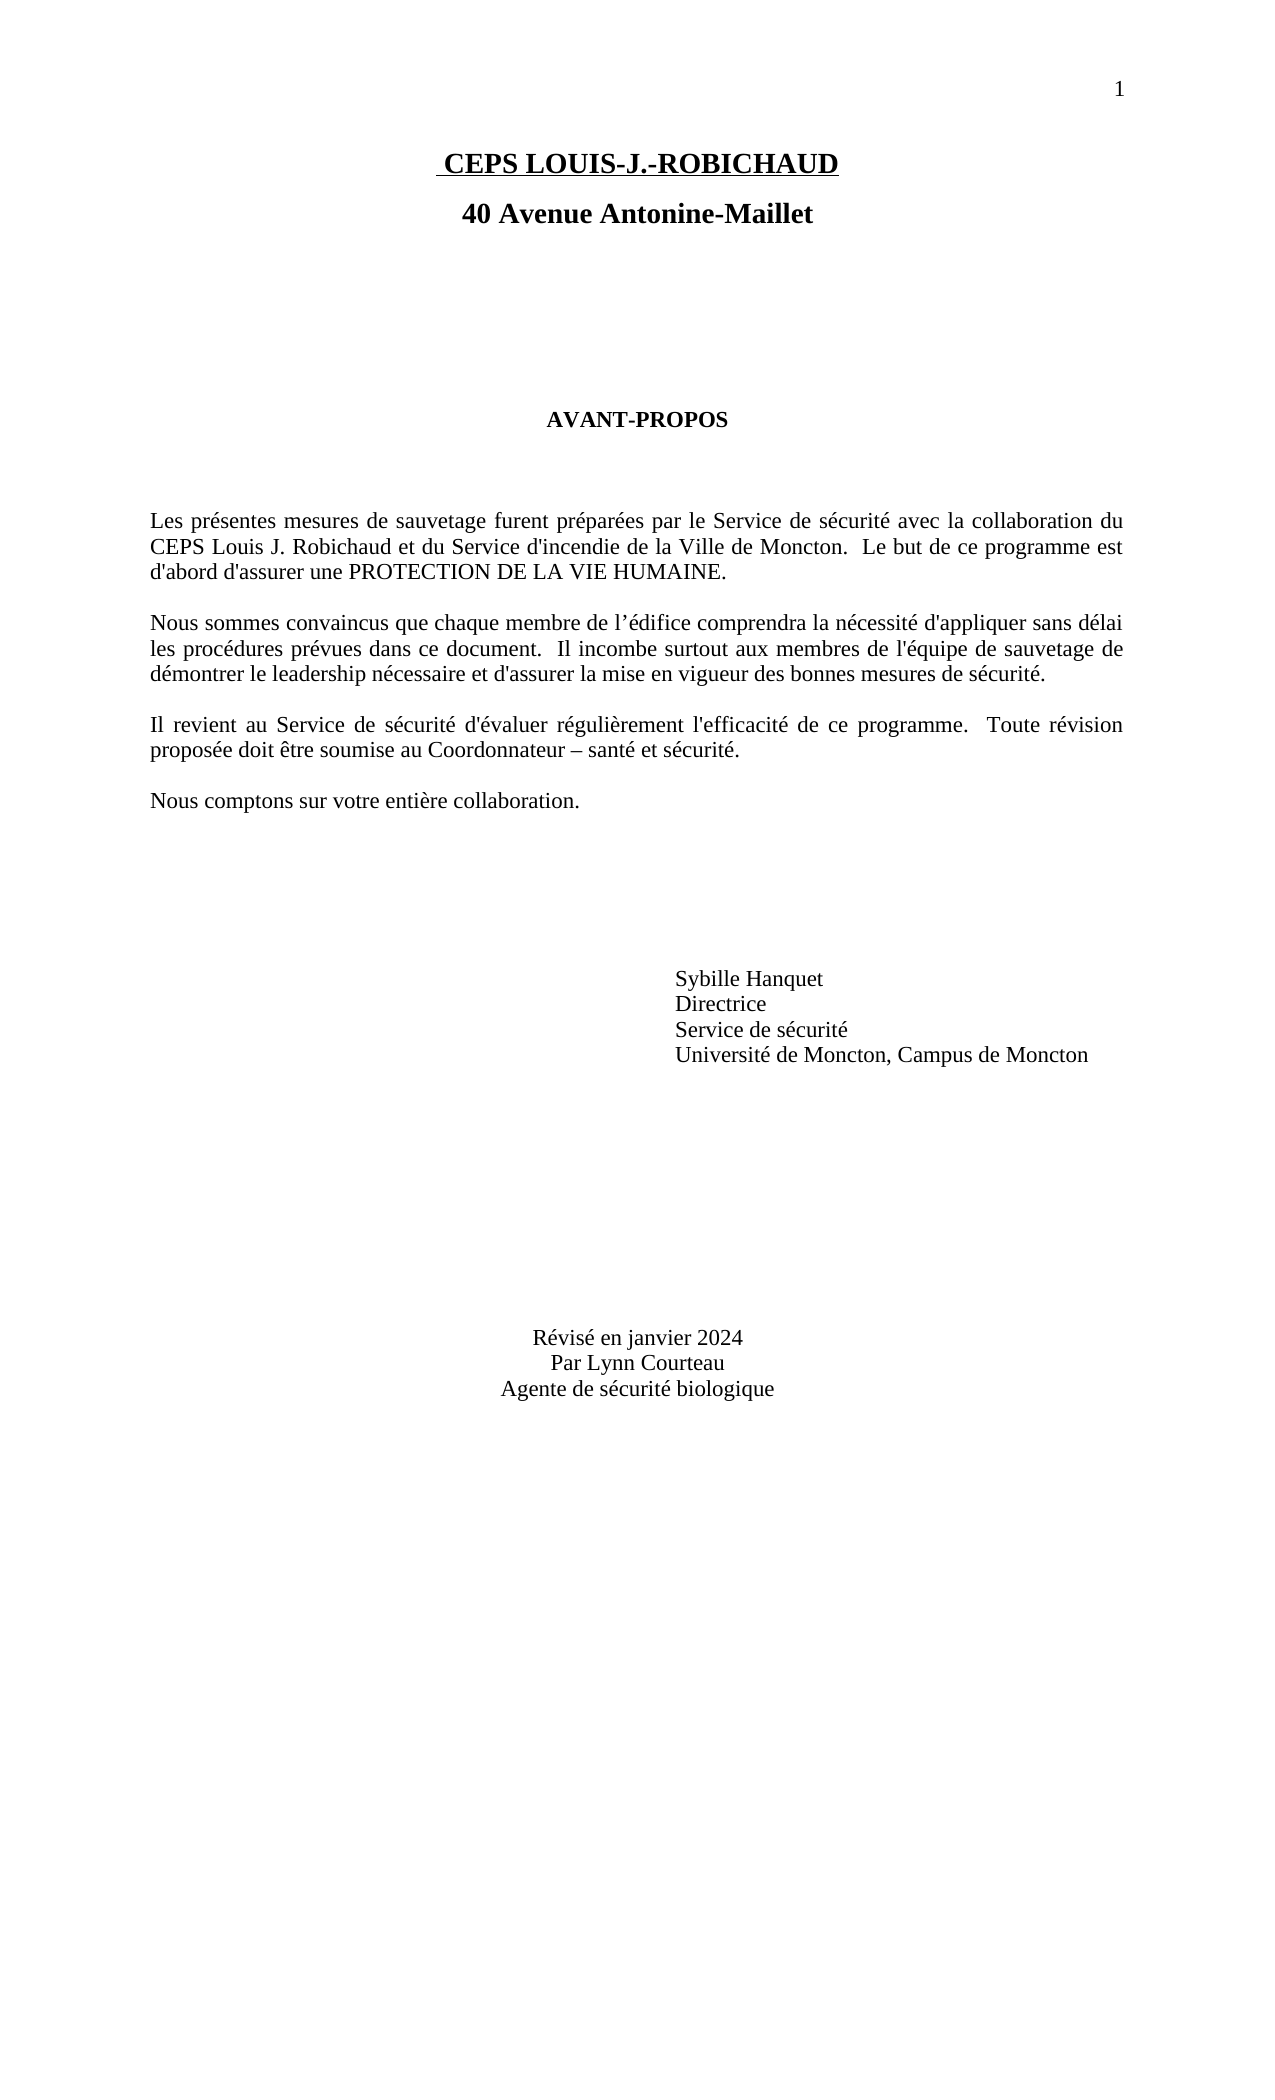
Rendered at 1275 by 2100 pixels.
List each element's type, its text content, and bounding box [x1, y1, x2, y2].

text Nous sommes convaincus que chaque membre de l’édifice comprendra la nécessité d'appliquer sans délai les procédures prévues dans ce document. Il incombe surtout aux membres de l'équipe de sauvetage de démontrer le leadership nécessaire et d'assurer la mise en vigueur des bonnes mesures de sécurité. [150, 610, 1125, 686]
text Service de sécurité [150, 1017, 1125, 1042]
text Sybille Hanquet [150, 966, 1125, 991]
text Par Lynn Courteau [150, 1350, 1125, 1376]
text AVANT-PROPOS [150, 407, 1125, 432]
text Directrice [150, 991, 1125, 1017]
text Nous comptons sur votre entière collaboration. [150, 788, 1125, 813]
text Il revient au Service de sécurité d'évaluer régulièrement l'efficacité de ce programme. Toute révision proposée doit être soumise au Coordonnateur – santé et sécurité. [150, 712, 1125, 763]
text CEPS LOUIS-J.-ROBICHAUD [150, 153, 1125, 178]
text Université de Moncton, Campus de Moncton [150, 1042, 1125, 1068]
text Les présentes mesures de sauvetage furent préparées par le Service de sécurité avec la collaboration du CEPS Louis J. Robichaud et du Service d'incendie de de Moncton. Le but de ce programme est d'abord d'assurer une PROTECTION DE [150, 508, 1125, 585]
text 40 Avenue Antonine-Maillet [150, 203, 1125, 229]
text Agente de sécurité biologique [150, 1376, 1125, 1401]
text Révisé en janvier 2024 [150, 1325, 1125, 1350]
